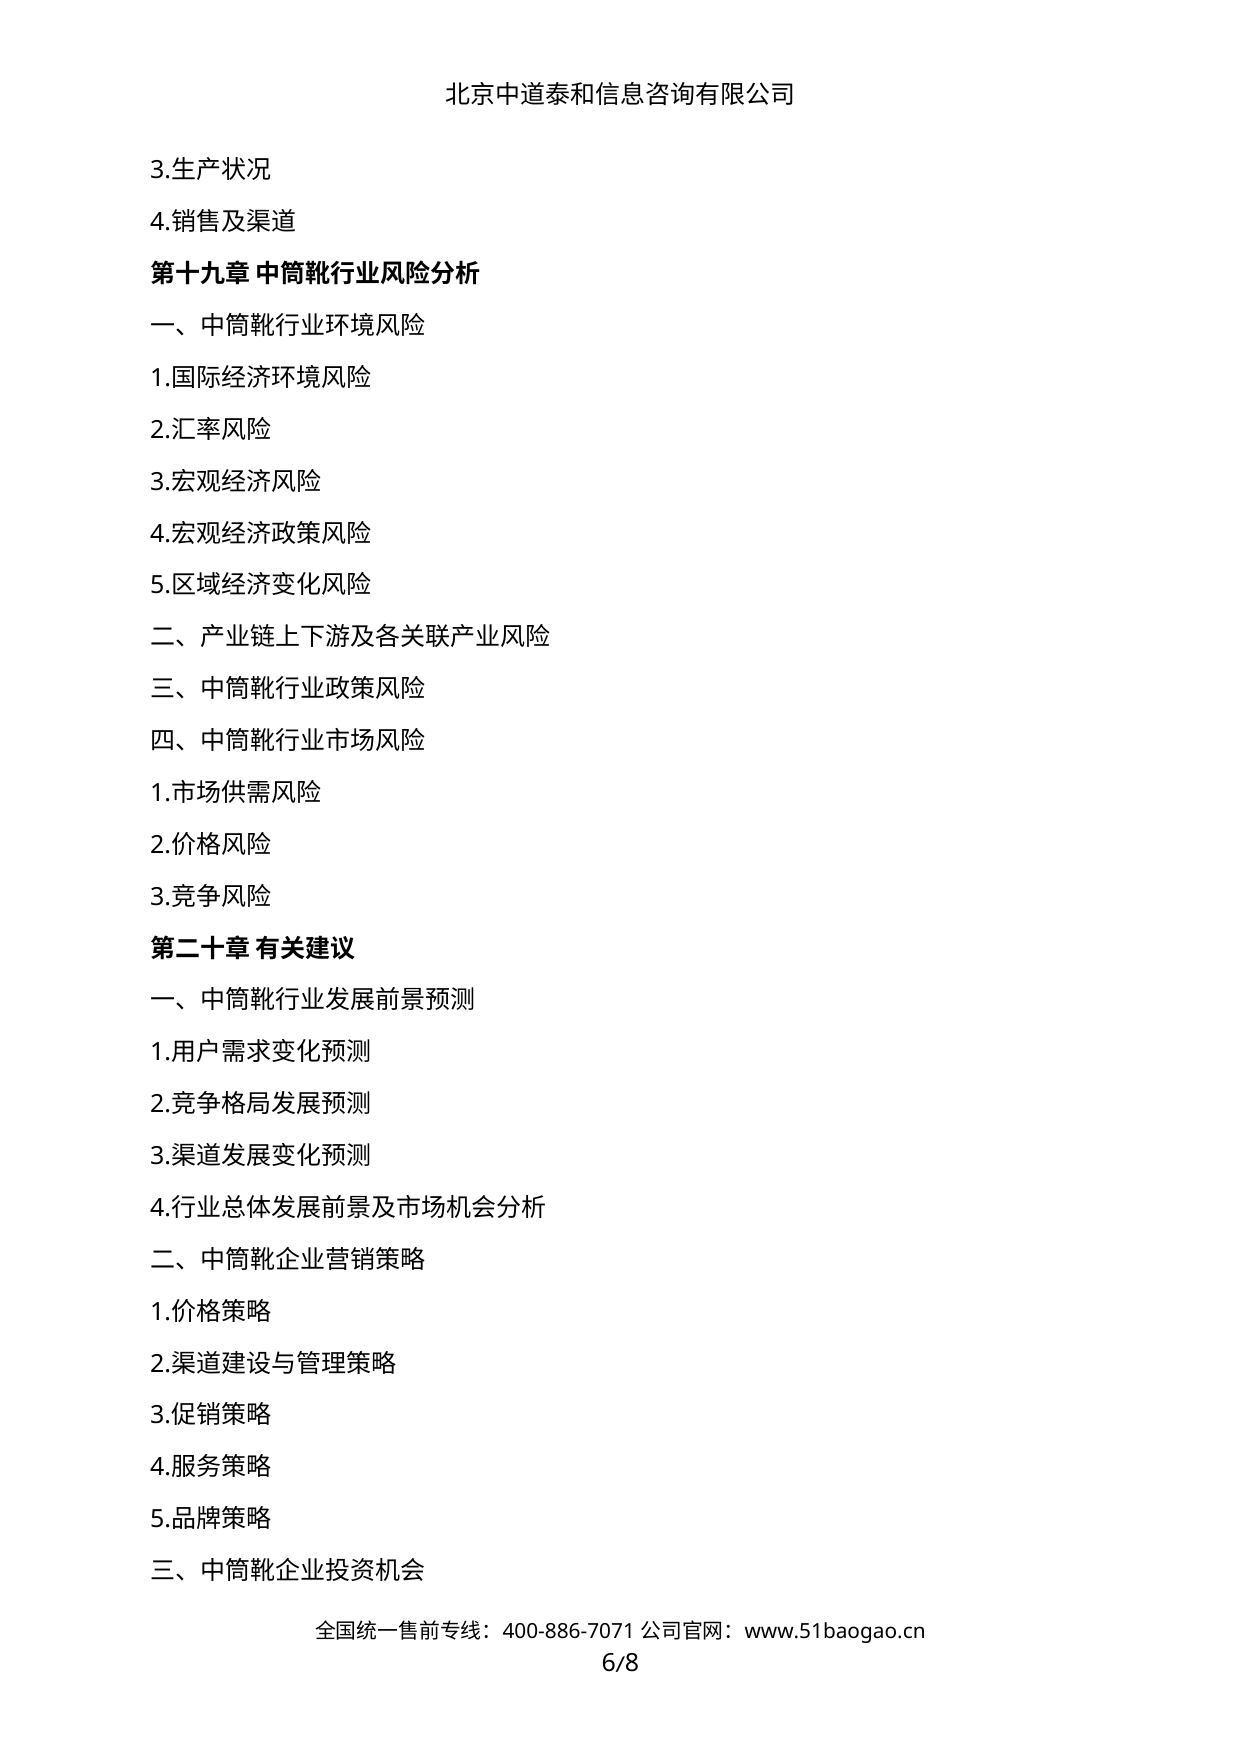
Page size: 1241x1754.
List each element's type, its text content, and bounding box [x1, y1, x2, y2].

text 2.价格风险 [150, 824, 1090, 861]
text 4.销售及渠道 [150, 202, 1090, 238]
text 4.宏观经济政策风险 [150, 513, 1090, 549]
text 4.服务策略 [150, 1447, 1090, 1483]
text 1.国际经济环境风险 [150, 357, 1090, 394]
text 2.竞争格局发展预测 [150, 1084, 1090, 1120]
text 5.品牌策略 [150, 1499, 1090, 1535]
text 二、产业链上下游及各关联产业风险 [150, 617, 1090, 653]
text 3.宏观经济风险 [150, 461, 1090, 497]
text 1.用户需求变化预测 [150, 1032, 1090, 1068]
text 2.汇率风险 [150, 409, 1090, 446]
text 一、中筒靴行业环境风险 [150, 306, 1090, 342]
text 一、中筒靴行业发展前景预测 [150, 980, 1090, 1016]
text 5.区域经济变化风险 [150, 565, 1090, 601]
text 3.促销策略 [150, 1395, 1090, 1431]
text 第十九章 中筒靴行业风险分析 [150, 254, 1090, 290]
text 第二十章 有关建议 [150, 928, 1090, 964]
text 2.渠道建设与管理策略 [150, 1343, 1090, 1379]
text 3.生产状况 [150, 150, 1090, 186]
text 3.竞争风险 [150, 876, 1090, 912]
text 1.市场供需风险 [150, 772, 1090, 809]
text 四、中筒靴行业市场风险 [150, 721, 1090, 757]
text 1.价格策略 [150, 1291, 1090, 1327]
text 3.渠道发展变化预测 [150, 1136, 1090, 1172]
text 二、中筒靴企业营销策略 [150, 1239, 1090, 1276]
text 三、中筒靴行业政策风险 [150, 669, 1090, 705]
text 三、中筒靴企业投资机会 [150, 1551, 1090, 1587]
text 4.行业总体发展前景及市场机会分析 [150, 1187, 1090, 1224]
